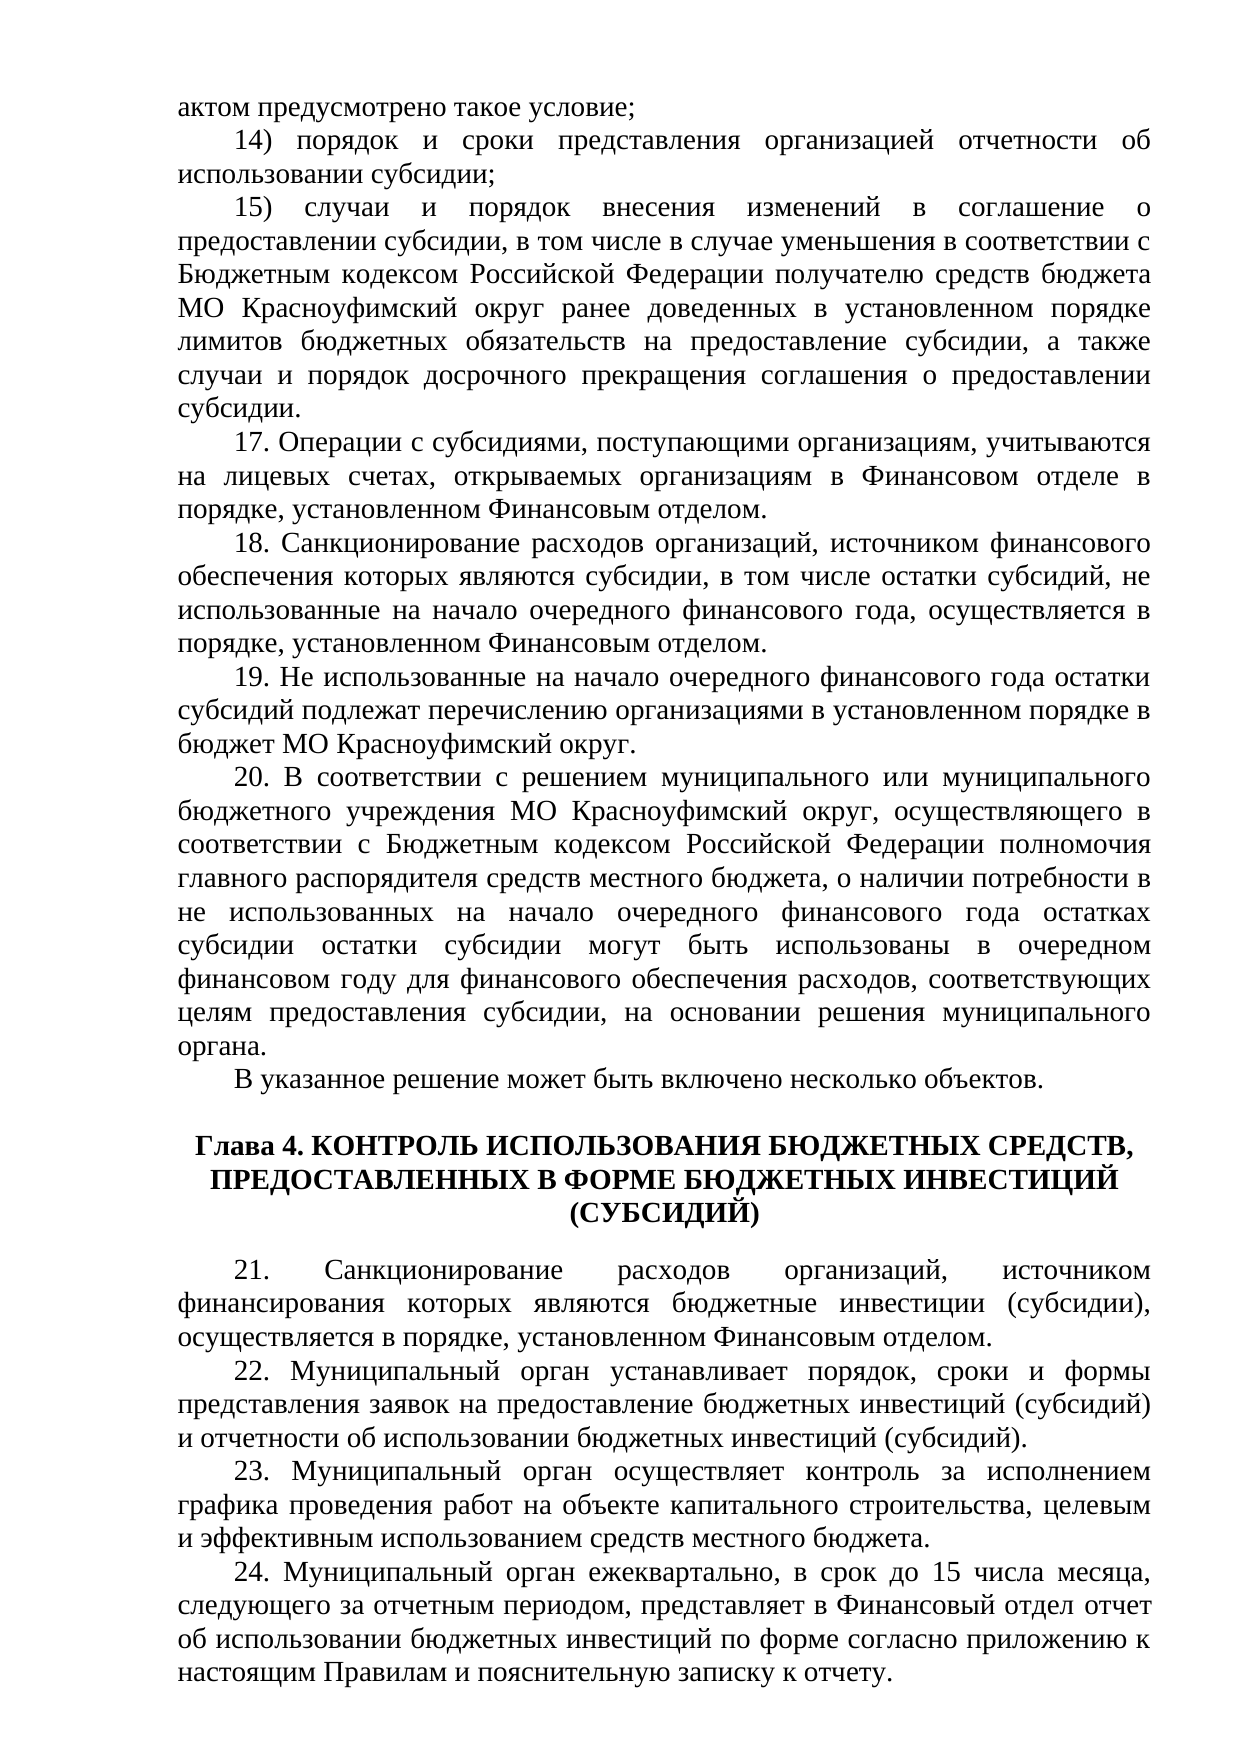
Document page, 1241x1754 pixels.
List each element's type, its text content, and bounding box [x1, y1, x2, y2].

title Глава 4. КОНТРОЛЬ ИСПОЛЬЗОВАНИЯ БЮДЖЕТНЫХ СРЕДСТВ, [177, 1128, 1152, 1162]
text 23. Муниципальный орган осуществляет контроль за исполнением графика проведения работ на объекте капитального строительства, целевым и эффективным использованием средств местного бюджета. [177, 1453, 1152, 1554]
text 22. Муниципальный орган устанавливает порядок, сроки и формы представления заявок на предоставление бюджетных инвестиций (субсидий) и отчетности об использовании бюджетных инвестиций (субсидий). [177, 1353, 1152, 1453]
text 14) порядок и сроки представления организацией отчетности об использовании субсидии; [177, 122, 1152, 189]
title ПРЕДОСТАВЛЕННЫХ В ФОРМЕ БЮДЖЕТНЫХ ИНВЕСТИЦИЙ (СУБСИДИЙ) [177, 1162, 1152, 1229]
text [177, 89, 1152, 122]
text 17. Операции с субсидиями, поступающими организациям, учитываются на лицевых счетах, открываемых организациям в Финансовом отделе в порядке, установленном Финансовым отделом. [177, 424, 1152, 525]
text 18. Санкционирование расходов организаций, источником финансового обеспечения которых являются субсидии, в том числе остатки субсидий, не использованные на начало очередного финансового года, осуществляется в порядке, установленном Финансовым отделом. [177, 525, 1152, 659]
text 21. Санкционирование расходов организаций, источником финансирования которых являются бюджетные инвестиции (субсидии), осуществляется в порядке, установленном Финансовым отделом. [177, 1252, 1152, 1353]
text 15) случаи и порядок внесения изменений в соглашение о предоставлении субсидии, в том числе в случае уменьшения в соответствии с Бюджетным кодексом Российской Федерации получателю средств бюджета МО Красноуфимский округ ранее доведенных в установленном порядке лимитов бюджетных обязательств на предоставление субсидии, а также случаи и порядок досрочного прекращения соглашения о предоставлении субсидии. [177, 189, 1152, 424]
text В указанное решение может быть включено несколько объектов. [177, 1061, 1152, 1095]
text 24. Муниципальный орган ежеквартально, в срок до 15 числа месяца, следующего за отчетным периодом, представляет в Финансовый отдел отчет об использовании бюджетных инвестиций по форме согласно приложению к настоящим Правилам и пояснительную записку к отчету. [177, 1554, 1152, 1688]
text 20. В соответствии с решением муниципального или муниципального бюджетного учреждения МО Красноуфимский округ, осуществляющего в соответствии с Бюджетным кодексом Российской Федерации полномочия главного распорядителя средств местного бюджета, о наличии потребности в не использованных на начало очередного финансового года остатках субсидии остатки субсидии могут быть использованы в очередном финансовом году для финансового обеспечения расходов, соответствующих целям предоставления субсидии, на основании решения муниципального органа. [177, 759, 1152, 1061]
text 19. Не использованные на начало очередного финансового года остатки субсидий подлежат перечислению организациями в установленном порядке в бюджет МО Красноуфимский округ. [177, 659, 1152, 759]
